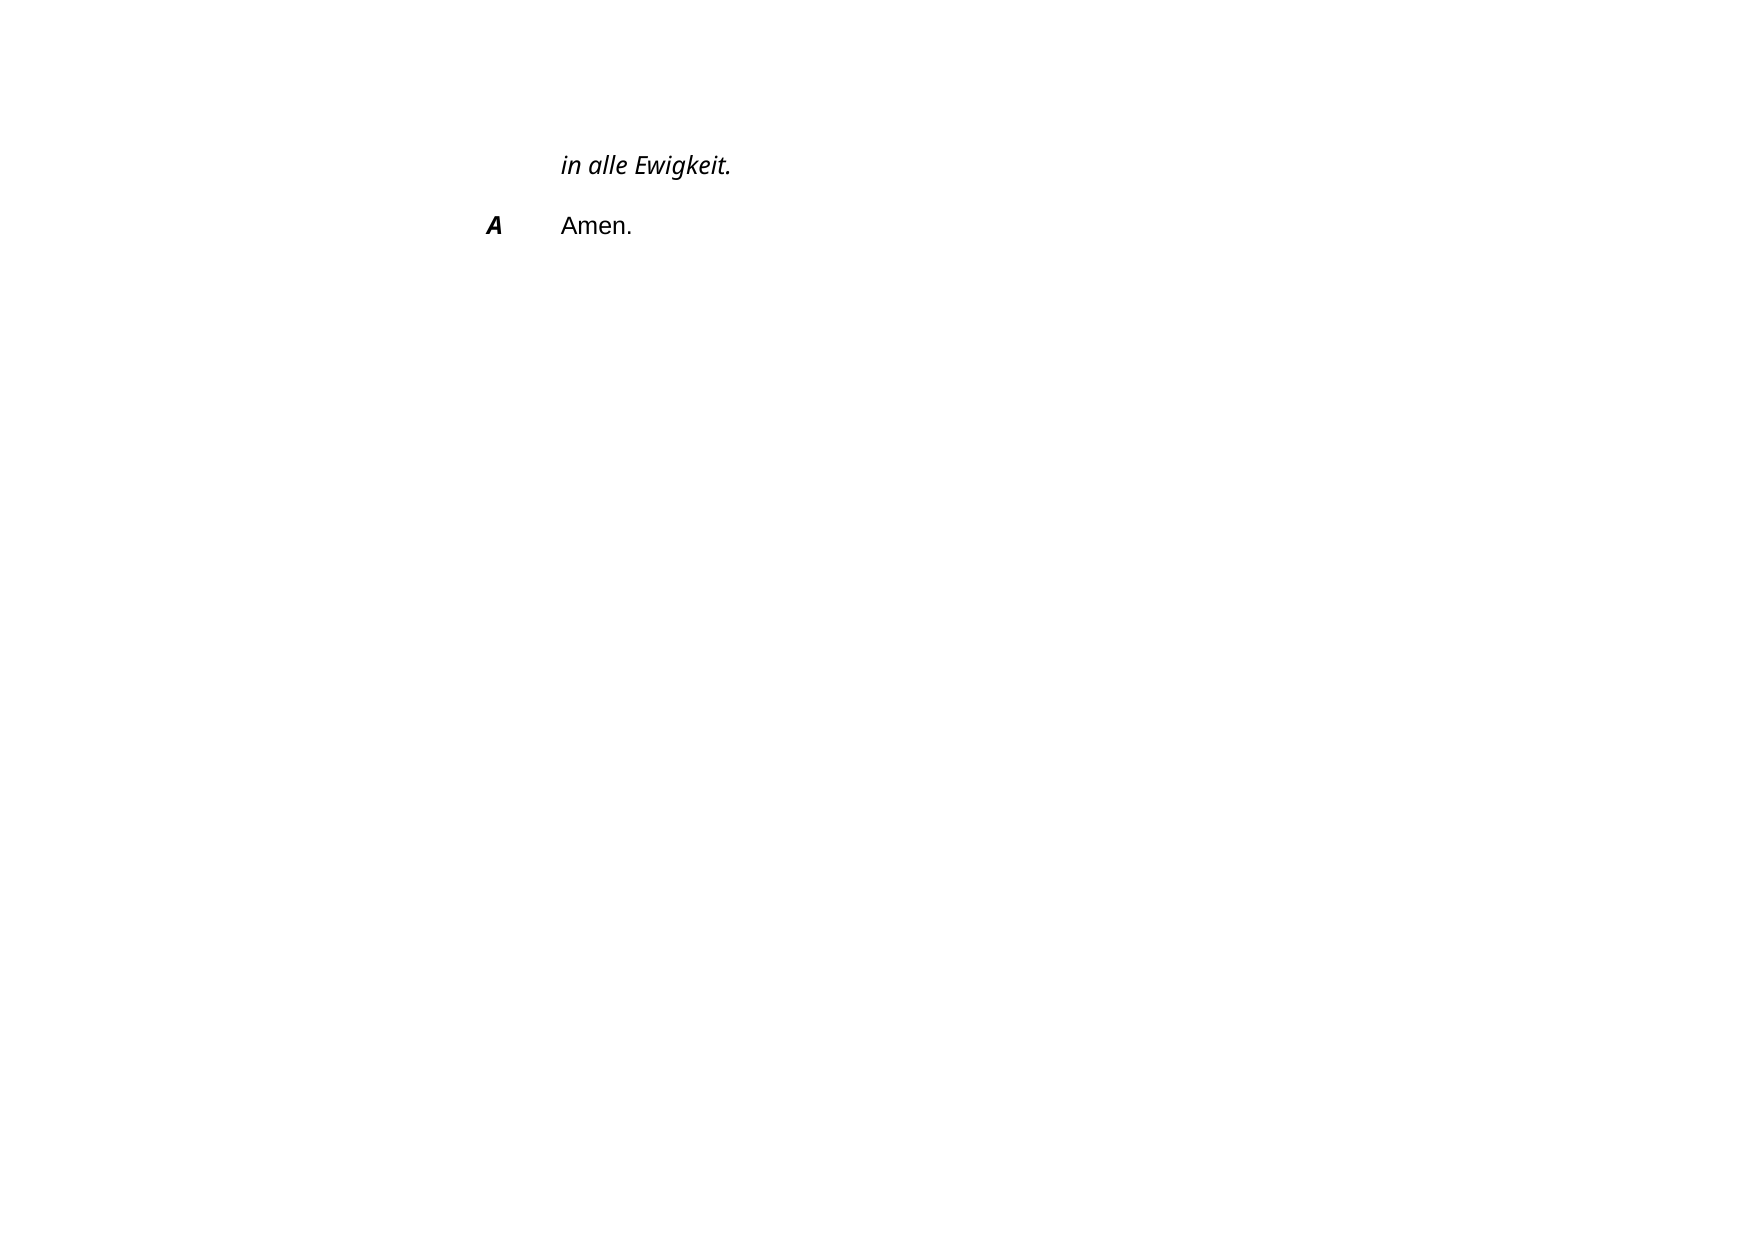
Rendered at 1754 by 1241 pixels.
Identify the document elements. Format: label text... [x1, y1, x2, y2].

text A Amen. [118, 208, 1606, 242]
text in alle Ewigkeit. [487, 148, 1606, 182]
